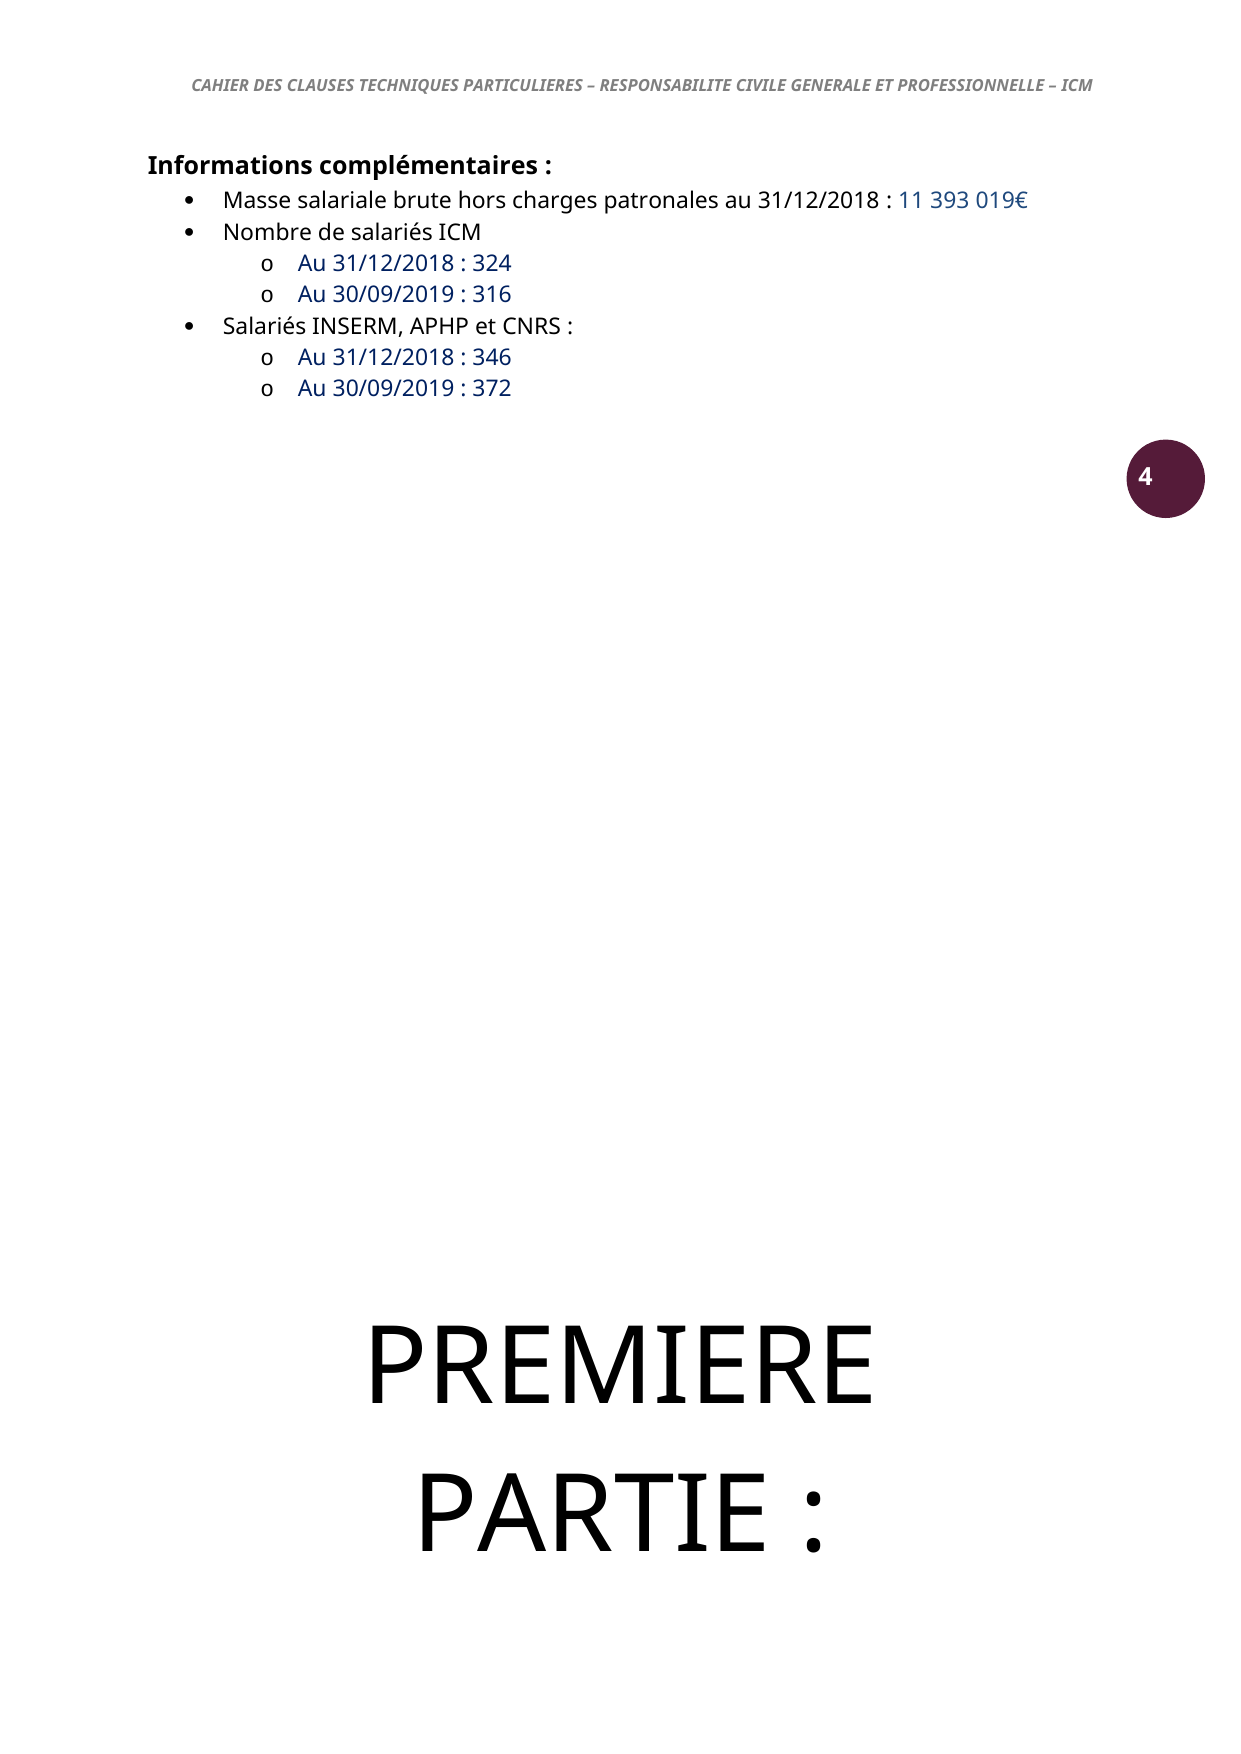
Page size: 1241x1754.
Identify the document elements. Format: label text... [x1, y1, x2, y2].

list Masse salariale brute hors charges patronales au 31/12/2018 : 11 393 019€ [185, 184, 1093, 216]
list Au 31/12/2018 : 346 [260, 341, 1093, 372]
list Salariés INSERM, APHP et CNRS : [185, 309, 1093, 341]
text Informations complémentaires : [148, 148, 1093, 182]
list Au 31/12/2018 : 324 [260, 247, 1093, 278]
list Nombre de salariés ICM [185, 216, 1093, 247]
list Au 30/09/2019 : 372 [260, 372, 1093, 403]
text PREMIERE PARTIE : [148, 1288, 1093, 1583]
list Au 30/09/2019 : 316 [260, 278, 1093, 309]
